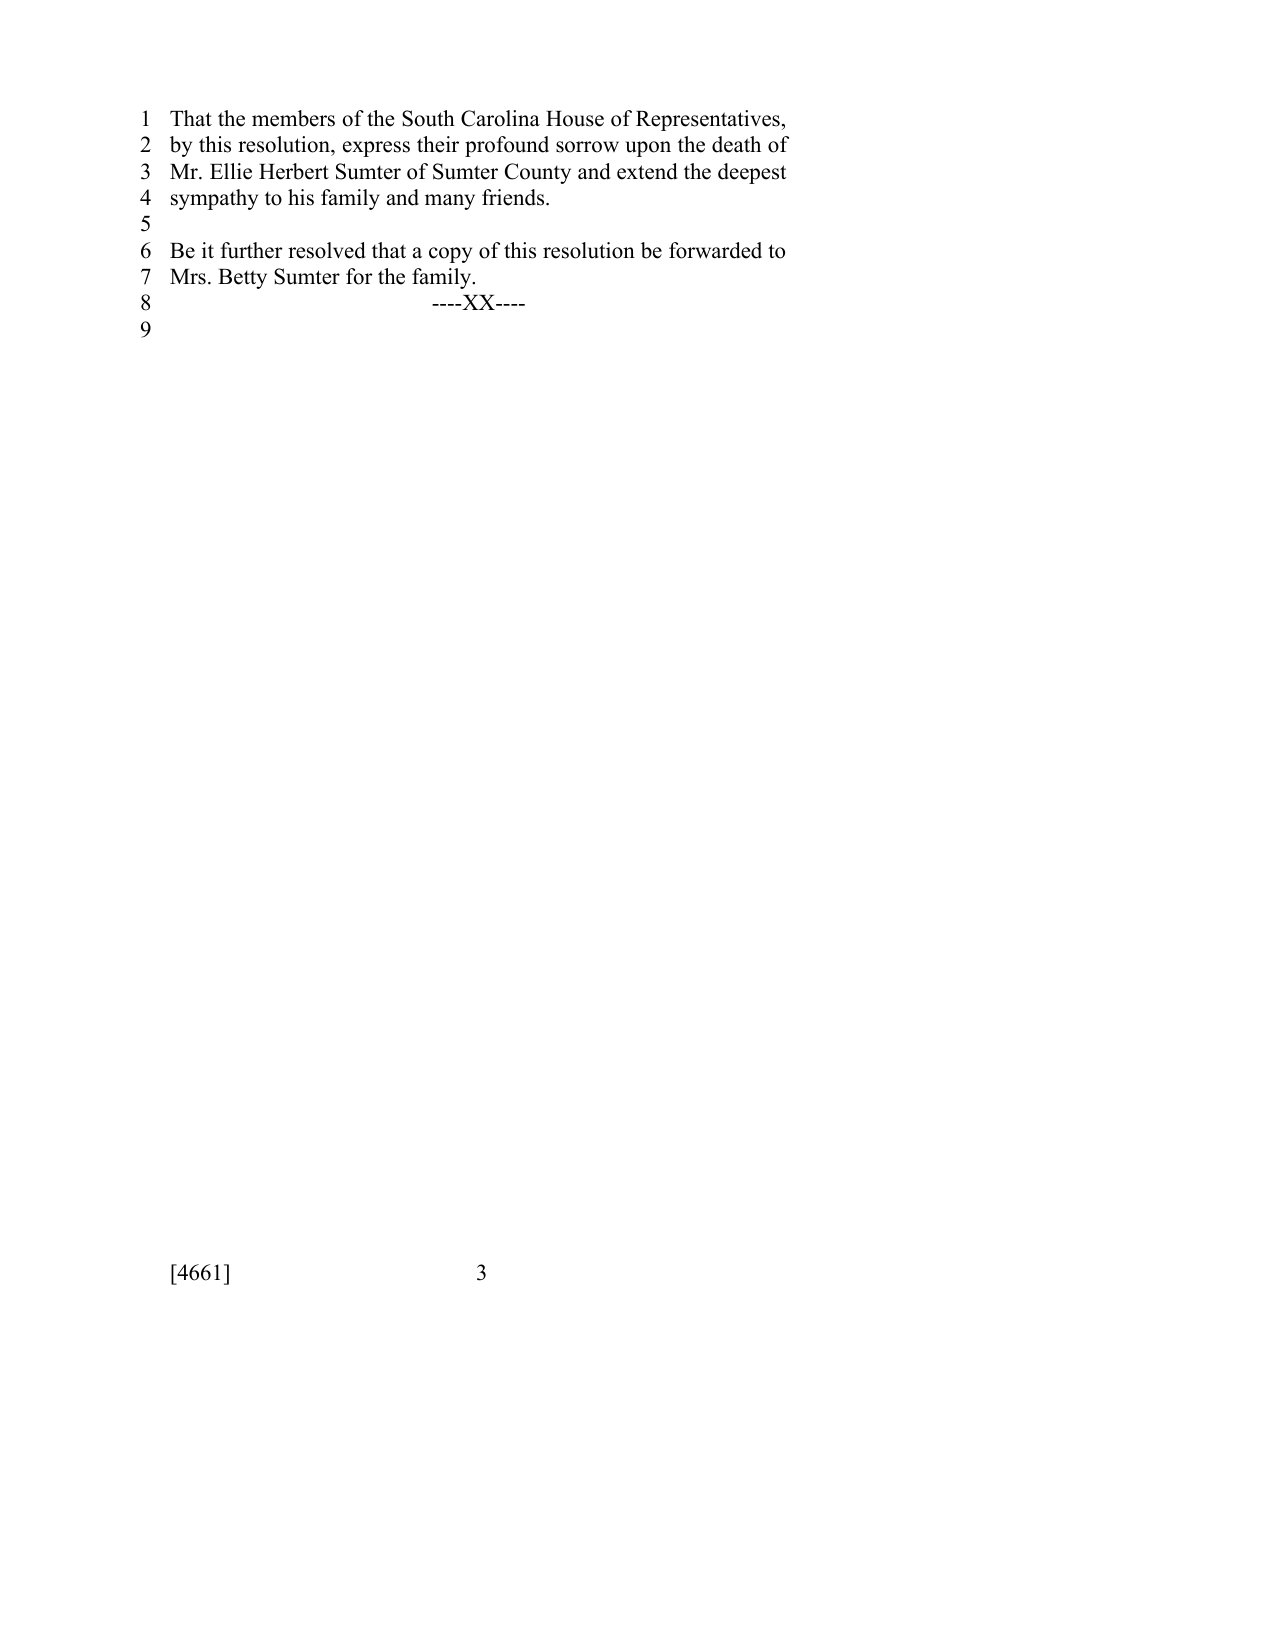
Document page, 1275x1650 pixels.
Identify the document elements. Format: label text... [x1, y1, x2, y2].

text That the members of the South Carolina House of Representatives, by this resolution, express their profound sorrow upon the death of Mr. Ellie Herbert Sumter of Sumter County and extend the deepest sympathy to his family and many friends. [169, 105, 787, 210]
text ----XX---- [169, 289, 787, 316]
text Be it further resolved that a copy of this resolution be forwarded to Mrs. Betty Sumter for the family. [169, 237, 787, 289]
